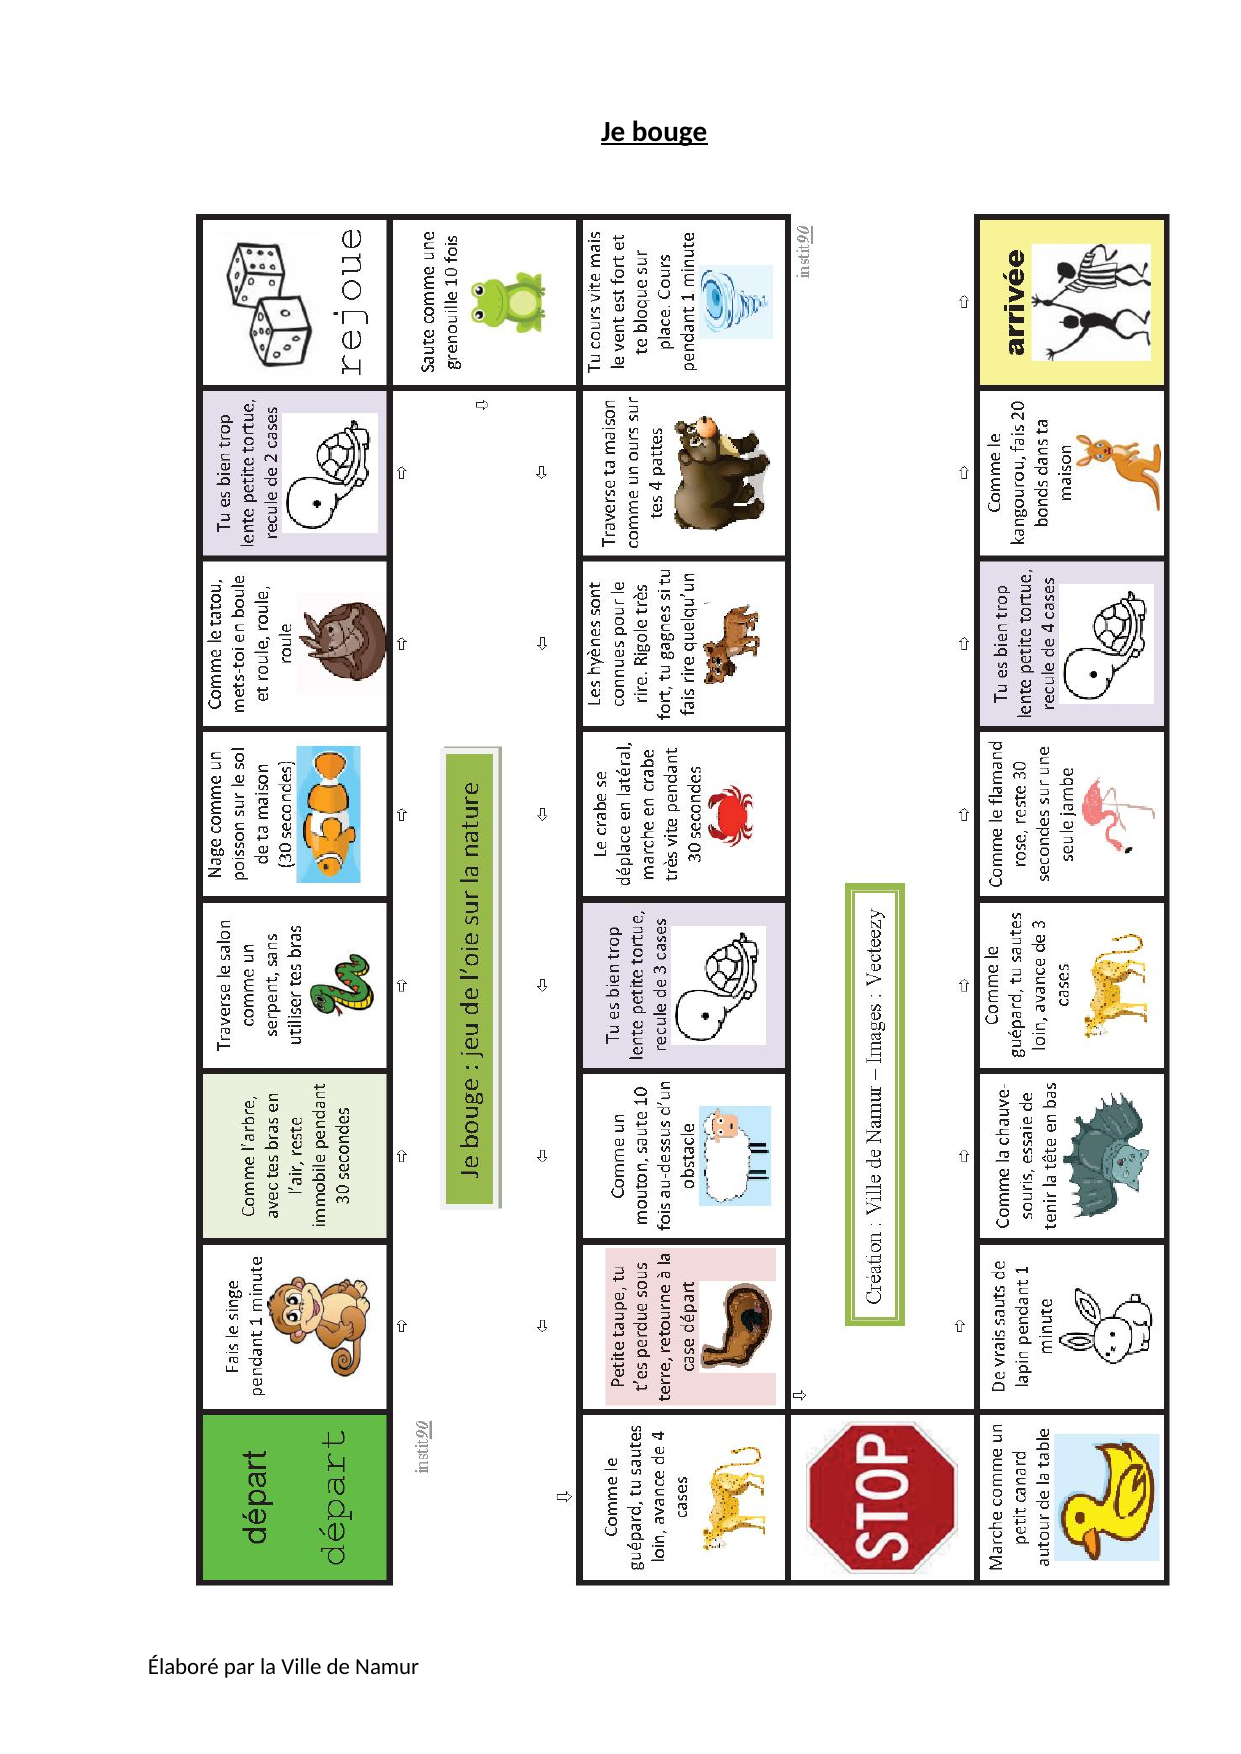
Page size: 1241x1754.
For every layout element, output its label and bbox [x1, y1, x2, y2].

picture [147, 147, 1191, 1607]
